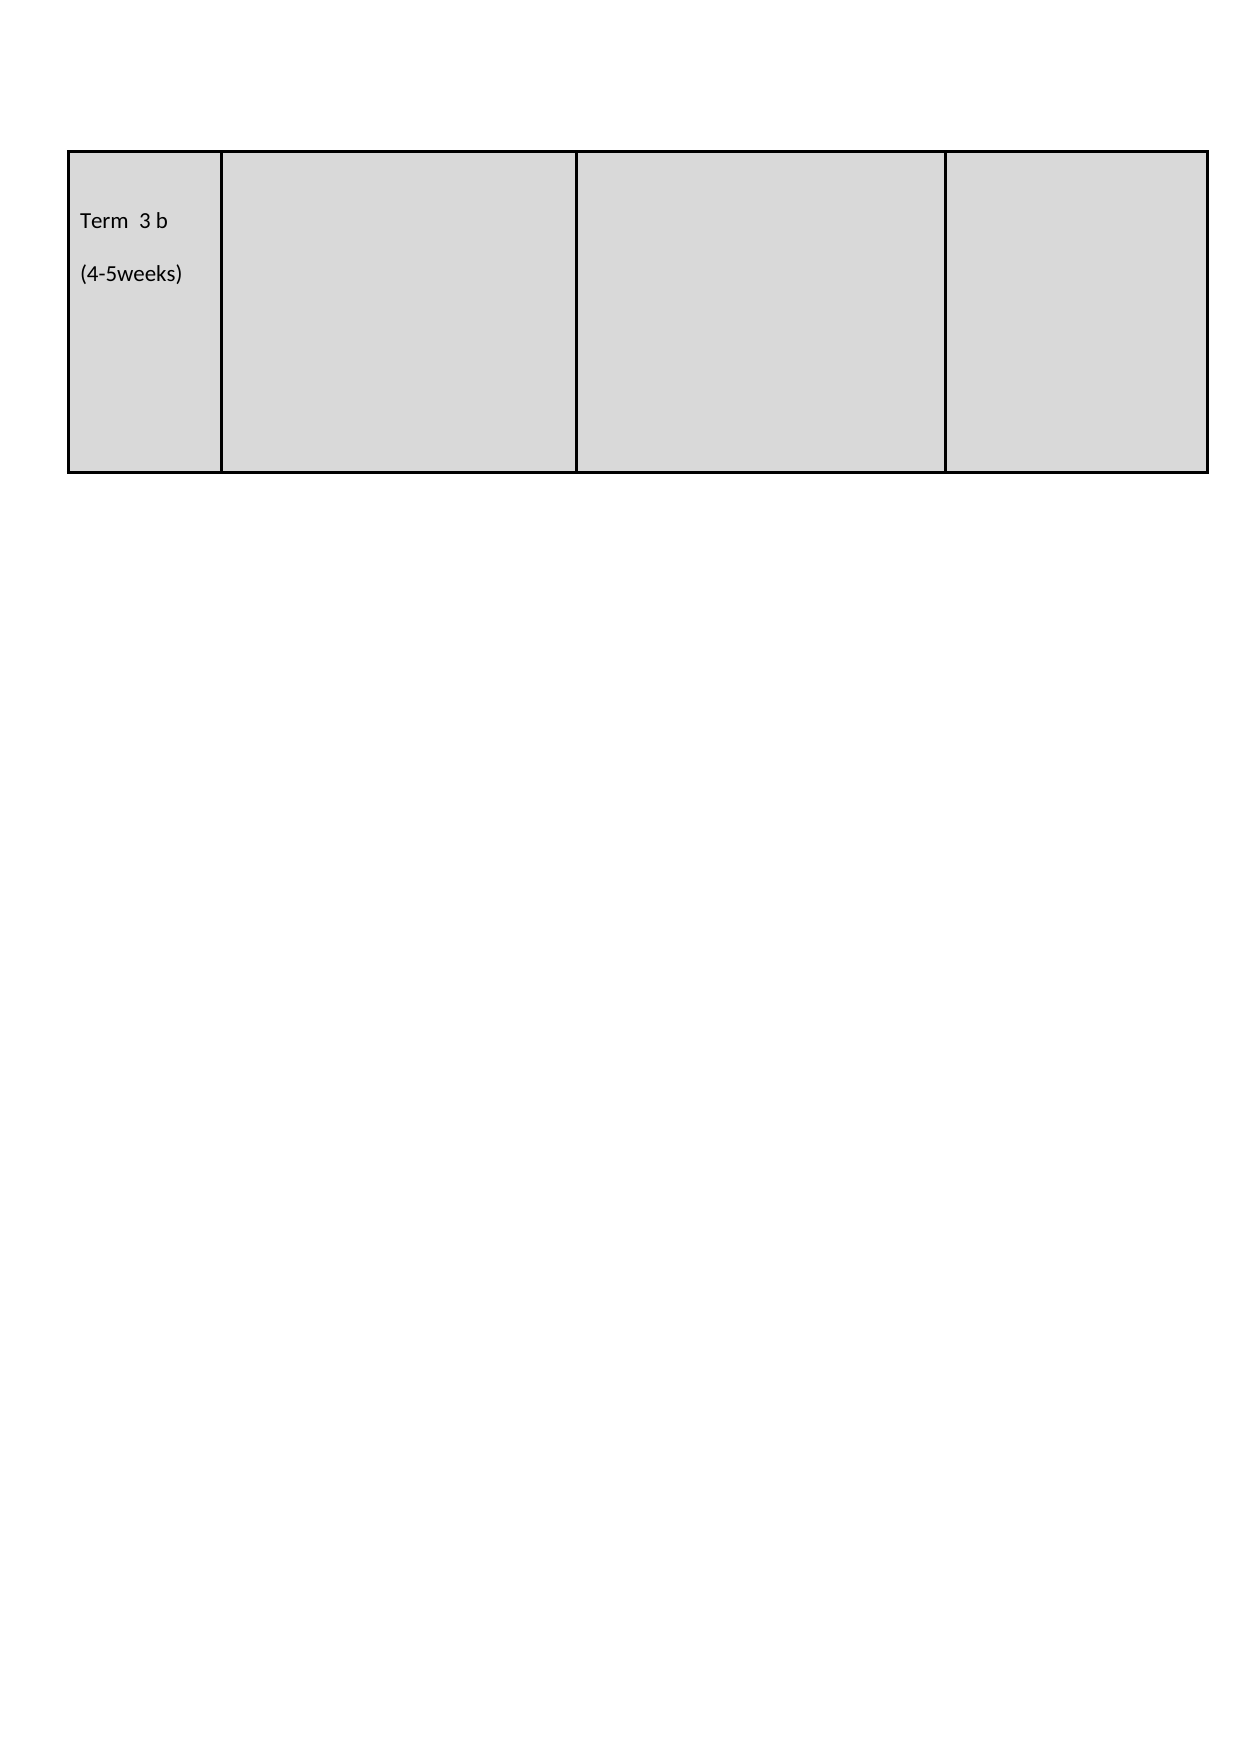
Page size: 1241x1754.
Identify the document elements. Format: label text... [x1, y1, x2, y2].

table_cell [947, 153, 1206, 471]
table_cell Term 3 b (4-5weeks) [70, 153, 220, 471]
table_cell [578, 153, 944, 471]
table_cell [223, 153, 575, 471]
